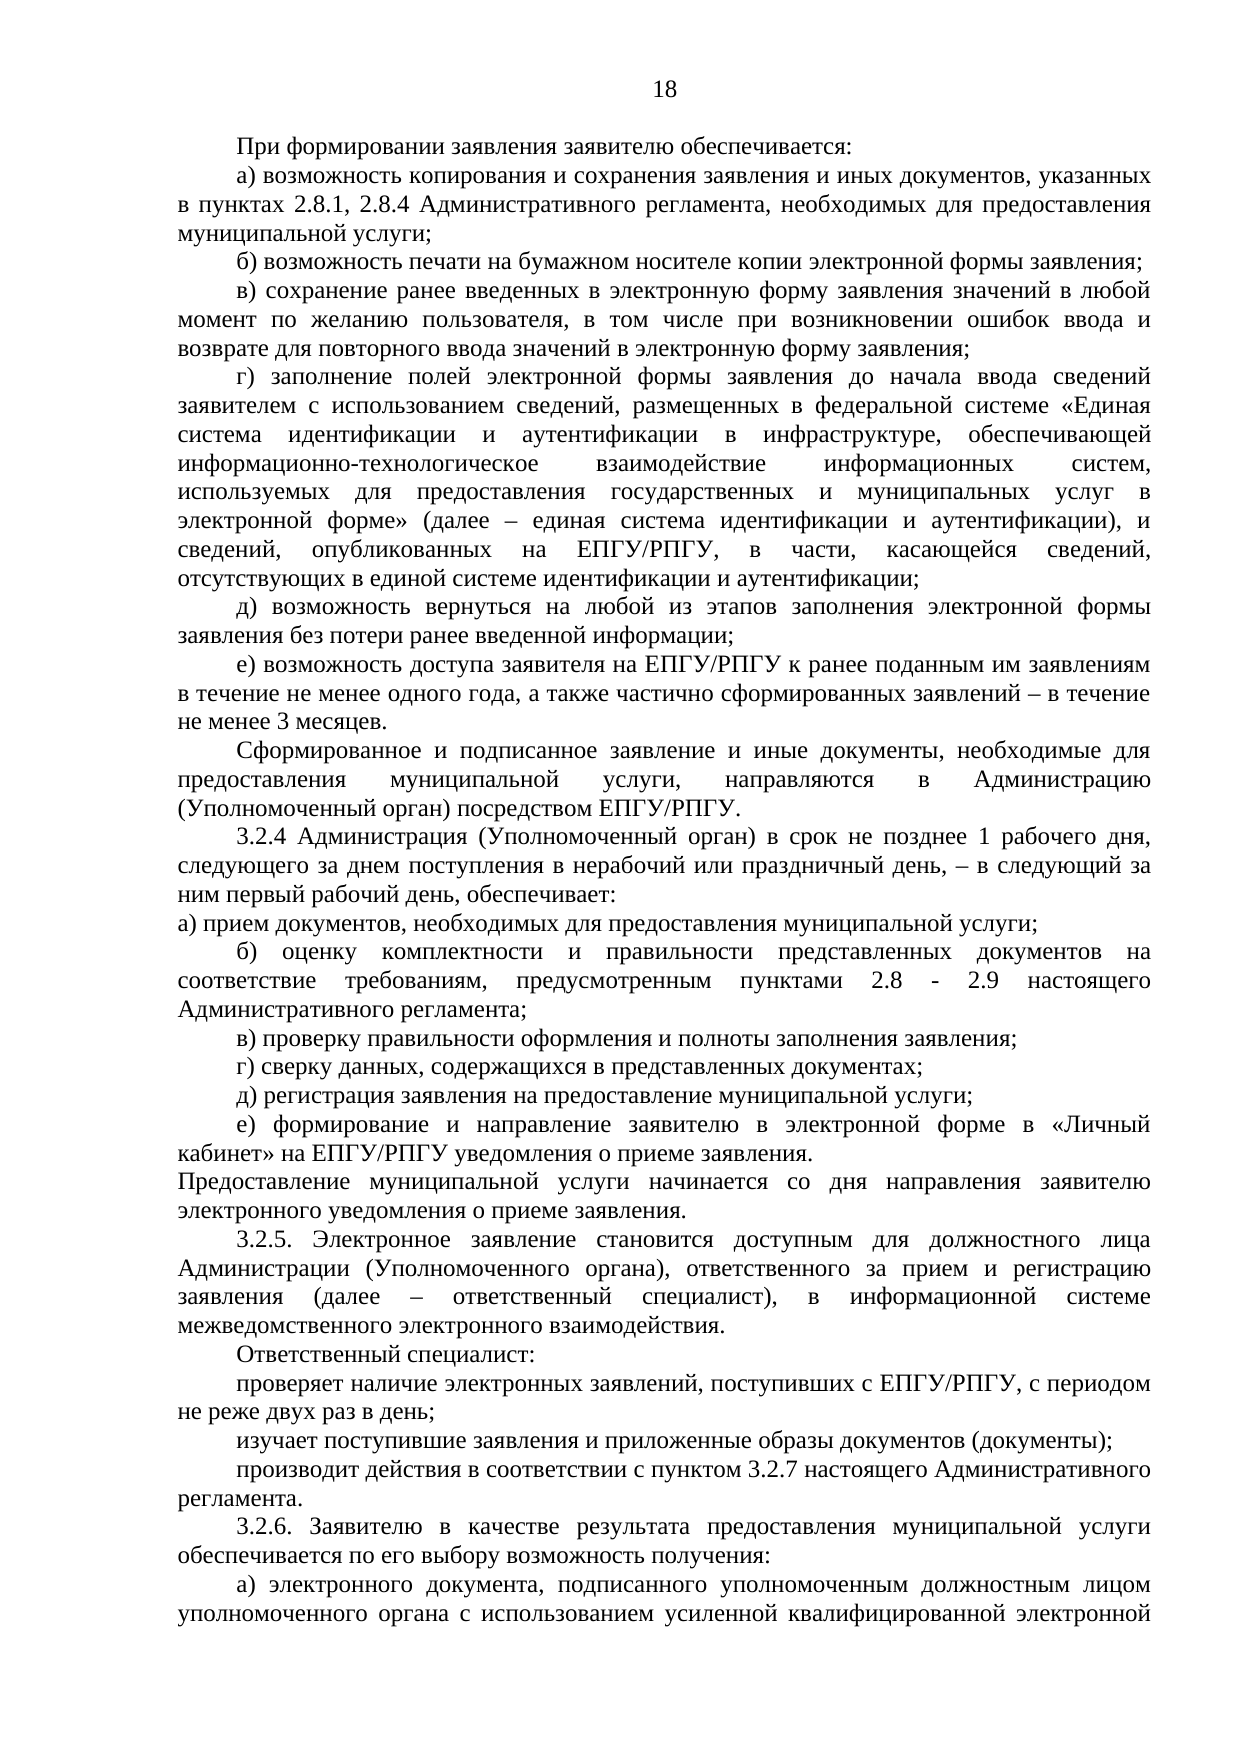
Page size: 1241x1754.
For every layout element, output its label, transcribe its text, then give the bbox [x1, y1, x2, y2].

text д) возможность вернуться на любой из этапов заполнения электронной формы заявления без потери ранее введенной информации; [177, 591, 1152, 649]
text производит действия в соответствии с пунктом 3.2.7 настоящего Административного регламента. [177, 1454, 1152, 1511]
text д) регистрация заявления на предоставление муниципальной услуги; [177, 1080, 1152, 1109]
text в) проверку правильности оформления и полноты заполнения заявления; [177, 1023, 1152, 1051]
text изучает поступившие заявления и приложенные образы документов (документы); [177, 1425, 1152, 1454]
text 3.2.6. Заявителю в качестве результата предоставления муниципальной услуги обеспечивается по его выбору возможность получения: [177, 1511, 1152, 1569]
text б) возможность печати на бумажном носителе копии электронной формы заявления; [177, 246, 1152, 275]
text г) заполнение полей электронной формы заявления до начала ввода сведений заявителем с использованием сведений, размещенных в федеральной системе «Единая система идентификации и аутентификации в инфраструктуре, обеспечивающей информационно-технологическое взаимодействие информационных систем, используемых для предоставления государственных и муниципальных услуг в электронной форме» (далее – единая система идентификации и аутентификации), и сведений, опубликованных на ЕПГУ/РПГУ, в части, касающейся сведений, отсутствующих в единой системе идентификации и аутентификации; [177, 361, 1152, 591]
text е) формирование и направление заявителю в электронной форме в «Личный кабинет» на ЕПГУ/РПГУ уведомления о приеме заявления. [177, 1109, 1152, 1166]
text Ответственный специалист: [177, 1339, 1152, 1368]
text 3.2.5. Электронное заявление становится доступным для должностного лица Администрации (Уполномоченного органа), ответственного за прием и регистрацию заявления (далее – ответственный специалист), в информационной системе межведомственного электронного взаимодействия. [177, 1224, 1152, 1339]
text При формировании заявления заявителю обеспечивается: [177, 131, 1152, 160]
text в) сохранение ранее введенных в электронную форму заявления значений в любой момент по желанию пользователя, в том числе при возникновении ошибок ввода и возврате для повторного ввода значений в электронную форму заявления; [177, 275, 1152, 361]
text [177, 1569, 1152, 1626]
text Предоставление муниципальной услуги начинается со дня направления заявителю электронного уведомления о приеме заявления. [177, 1166, 1152, 1224]
text а) возможность копирования и сохранения заявления и иных документов, указанных в пунктах 2.8.1, 2.8.4 Административного регламента, необходимых для предоставления муниципальной услуги; [177, 160, 1152, 246]
text б) оценку комплектности и правильности представленных документов на соответствие требованиям, предусмотренным пунктами 2.8 - 2.9 настоящего Административного регламента; [177, 936, 1152, 1023]
text проверяет наличие электронных заявлений, поступивших с ЕПГУ/РПГУ, с периодом не реже двух раз в день; [177, 1368, 1152, 1425]
text г) сверку данных, содержащихся в представленных документах; [177, 1051, 1152, 1080]
text 3.2.4 Администрация (Уполномоченный орган) в срок не позднее 1 рабочего дня, следующего за днем поступления в нерабочий или праздничный день, – в следующий за ним первый рабочий день, обеспечивает: [177, 821, 1152, 908]
text а) прием документов, необходимых для предоставления муниципальной услуги; [177, 908, 1152, 936]
text Сформированное и подписанное заявление и иные документы, необходимые для предоставления муниципальной услуги, направляются в Администрацию (Уполномоченный орган) посредством ЕПГУ/РПГУ. [177, 735, 1152, 821]
text е) возможность доступа заявителя на ЕПГУ/РПГУ к ранее поданным им заявлениям в течение не менее одного года, а также частично сформированных заявлений – в течение не менее 3 месяцев. [177, 649, 1152, 735]
